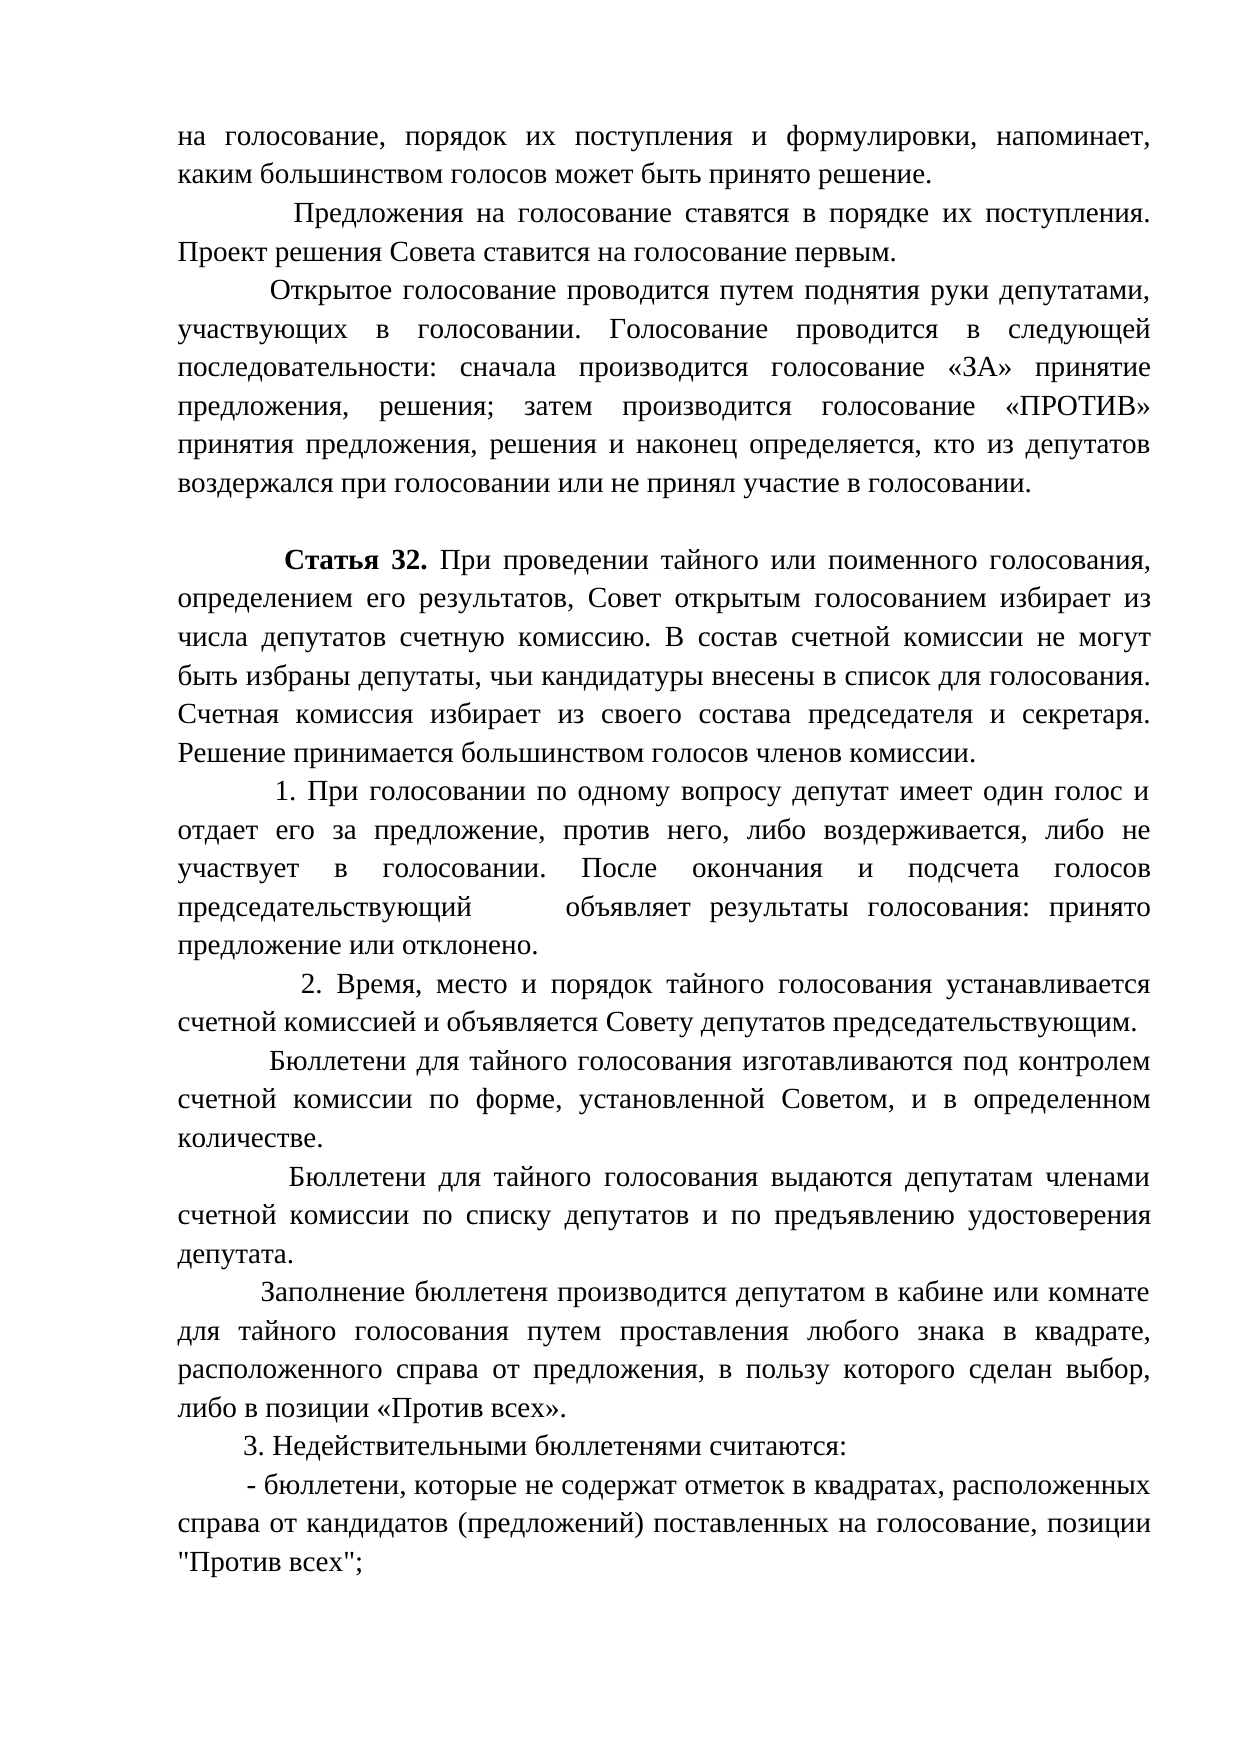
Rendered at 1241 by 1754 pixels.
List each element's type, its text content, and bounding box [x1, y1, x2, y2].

text Статья 32. При проведении тайного или поименного голосования, определением его результатов, Совет открытым голосованием избирает из числа депутатов счетную комиссию. В состав счетной комиссии не могут быть избраны депутаты, чьи кандидатуры внесены в список для голосования. Счетная комиссия избирает из своего состава председателя и секретаря. Решение принимается большинством голосов членов комиссии. [177, 542, 1152, 768]
text Бюллетени для тайного голосования изготавливаются под контролем счетной комиссии по форме, установленной Советом, и в определенном количестве. [177, 1043, 1152, 1154]
text 1. При голосовании по одному вопросу депутат имеет один голос и отдает его за предложение, против него, либо воздерживается, либо не участвует в голосовании. После окончания и подсчета голосов председательствующий объявляет результаты голосования: принято предложение или отклонено. [177, 773, 1152, 961]
text 2. Время, место и порядок тайного голосования устанавливается счетной комиссией и объявляется Совету депутатов председательствующим. [177, 966, 1152, 1038]
text - бюллетени, которые не содержат отметок в квадратах, расположенных справа от кандидатов (предложений) поставленных на голосование, позиции "Против всех"; [177, 1467, 1152, 1578]
text Предложения на голосование ставятся в порядке их поступления. Проект решения Совета ставится на голосование первым. [177, 195, 1152, 267]
text Заполнение бюллетеня производится депутатом в кабине или комнате для тайного голосования путем проставления любого знака в квадрате, расположенного справа от предложения, в пользу которого сделан выбор, либо в позиции «Против всех». [177, 1274, 1152, 1423]
text Открытое голосование проводится путем поднятия руки депутатами, участвующих в голосовании. Голосование проводится в следующей последовательности: сначала производится голосование «ЗА» принятие предложения, решения; затем производится голосование «ПРОТИВ» принятия предложения, решения и наконец определяется, кто из депутатов воздержался при голосовании или не принял участие в голосовании. [177, 272, 1152, 498]
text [177, 118, 1152, 190]
text 3. Недействительными бюллетенями считаются: [177, 1428, 1152, 1462]
text Бюллетени для тайного голосования выдаются депутатам членами счетной комиссии по списку депутатов и по предъявлению удостоверения депутата. [177, 1159, 1152, 1269]
